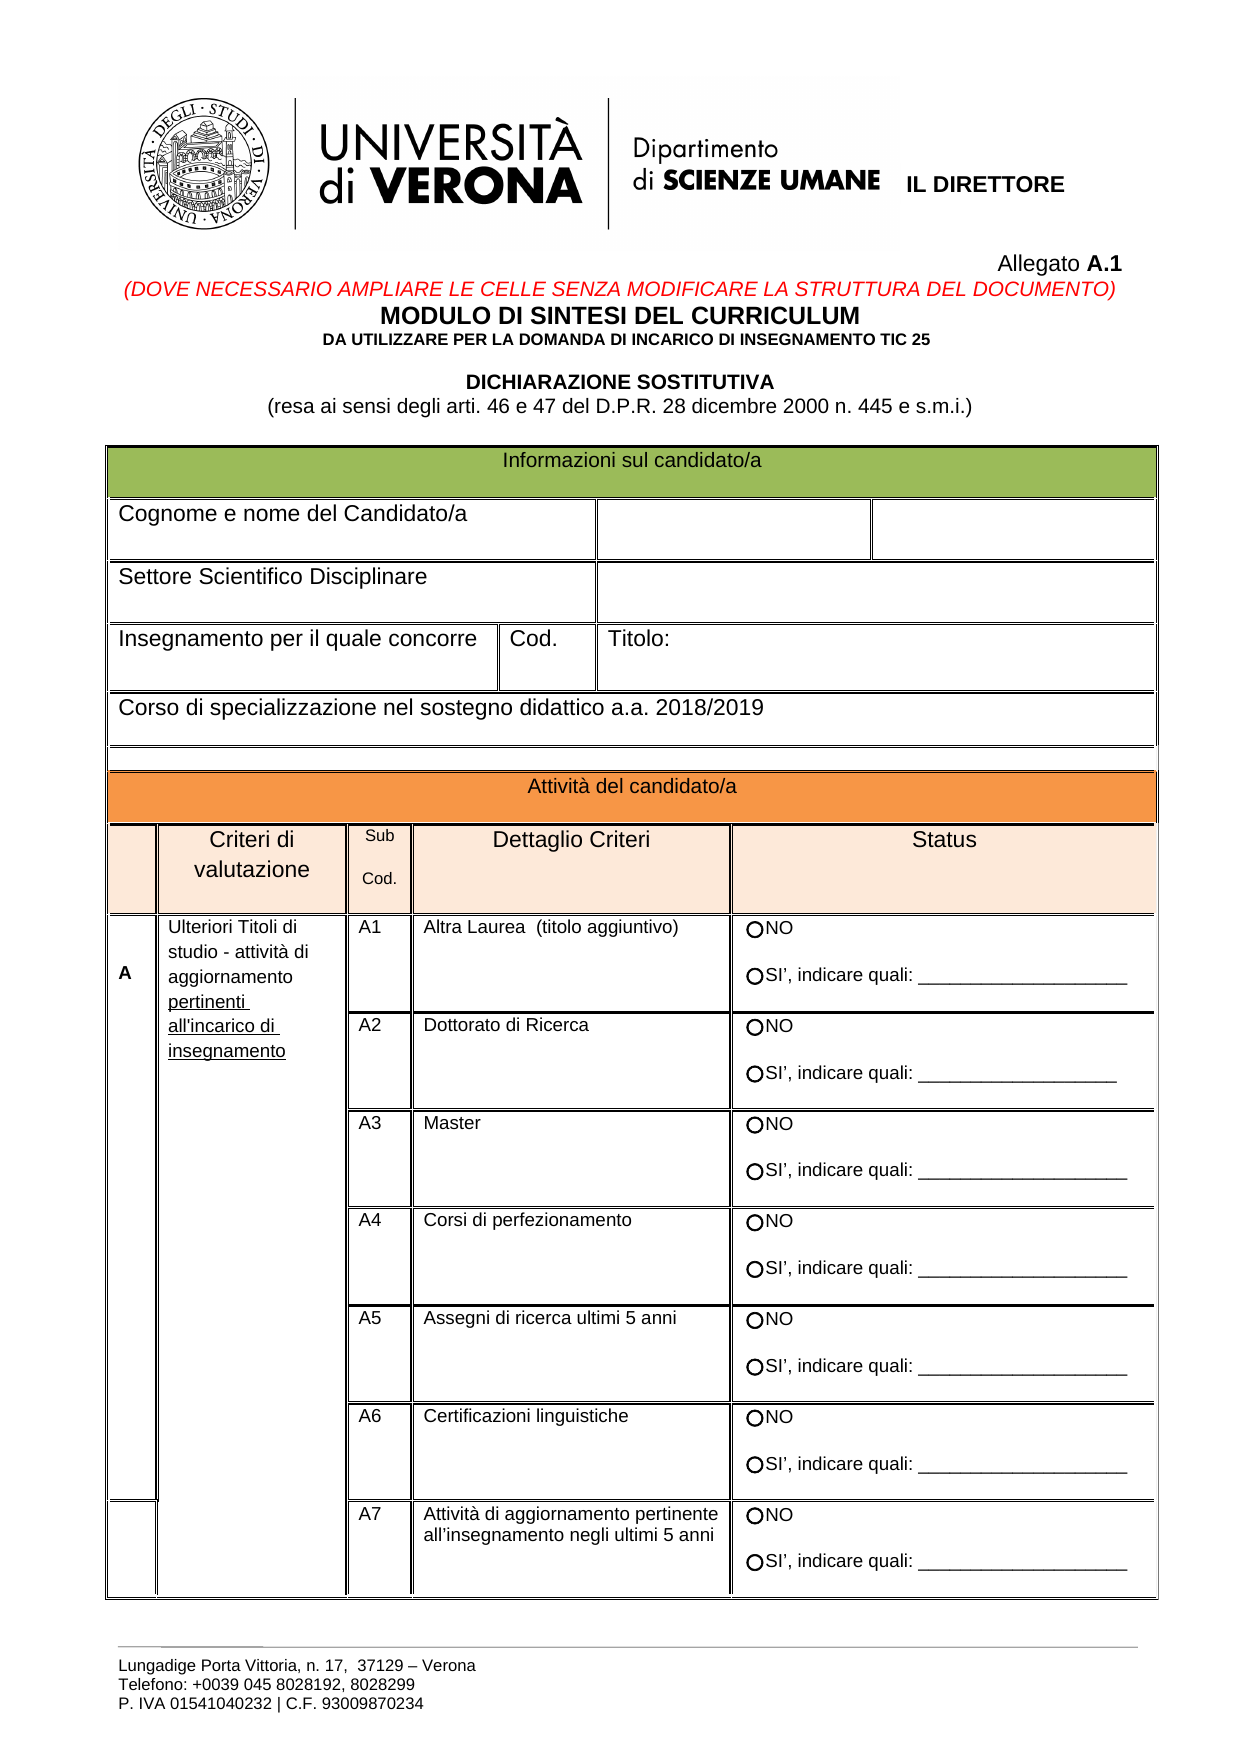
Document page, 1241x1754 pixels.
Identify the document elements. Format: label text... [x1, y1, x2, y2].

table_cell Corso di specializzazione nel sostegno didattico a.a. 2018/2019 [107, 690, 1157, 745]
text DICHIARAZIONE SOSTITUTIVA [118, 370, 1122, 394]
text DA UTILIZZARE PER LA DOMANDA DI INCARICO DI INSEGNAMENTO TIC 25 [118, 329, 1122, 349]
table_cell Corsi di perfezionamento [414, 1209, 729, 1304]
table_cell A6 [349, 1405, 410, 1499]
table_cell Titolo: [598, 622, 1156, 690]
table_header Informazioni sul candidato/a [108, 448, 1156, 497]
table_cell A7 [347, 1502, 412, 1597]
table_cell [108, 745, 1156, 770]
table_cell Master [414, 1112, 729, 1206]
table_cell Cod. [500, 625, 595, 690]
table_cell Dettaglio Criteri [414, 826, 729, 913]
table_cell ⃝ NO ⃝ SI’, indicare quali: ____________________ [733, 1304, 1156, 1401]
table_cell ⃝ NO ⃝ SI’, indicare quali: ____________________ [733, 913, 1156, 1011]
table_cell [596, 559, 1157, 622]
table_cell ⃝ NO ⃝ SI’, indicare quali: ____________________ [731, 1499, 1156, 1597]
table_cell ⃝ NO ⃝ SI’, indicare quali: ____________________ [733, 1206, 1156, 1304]
table_cell [598, 500, 870, 559]
table_cell Settore Scientifico Disciplinare [107, 559, 596, 622]
table_cell A2 [349, 1014, 410, 1108]
table_cell Attività di aggiornamento pertinente all’insegnamento negli ultimi 5 anni [412, 1502, 731, 1597]
text MODULO DI SINTESI DEL CURRICULUM [118, 301, 1122, 329]
table_cell ⃝ NO ⃝ SI’, indicare quali: ____________________ [731, 1401, 1157, 1499]
text (DOVE NECESSARIO AMPLIARE LE CELLE SENZA MODIFICARE LA STRUTTURA DEL DOCUMENTO) [118, 277, 1122, 301]
table_cell A1 [349, 916, 410, 1011]
table_cell Criteri di valutazione [159, 826, 345, 913]
table_cell A4 [349, 1209, 410, 1304]
table_cell ⃝ NO ⃝ SI’, indicare quali: ___________________ [733, 1011, 1157, 1108]
table_cell A [108, 913, 156, 1499]
table_cell Dottorato di Ricerca [414, 1014, 729, 1108]
table_cell Ulteriori Titoli di studio - attività di aggiornamento pertinenti all'incarico di insegnamento [157, 916, 347, 1597]
table_cell Altra Laurea (titolo aggiuntivo) [414, 916, 729, 1011]
text Allegato A.1 [118, 250, 1122, 277]
table_cell [107, 823, 155, 913]
table_cell [108, 1499, 157, 1597]
table_cell Assegni di ricerca ultimi 5 anni [414, 1307, 729, 1401]
table_cell Sub Cod. [349, 826, 410, 913]
table_cell Attività del candidato/a [108, 770, 1156, 822]
table_cell A3 [349, 1112, 410, 1206]
picture [118, 76, 901, 251]
table_cell ⃝ NO ⃝ SI’, indicare quali: ____________________ [731, 1108, 1157, 1206]
table_cell Insegnamento per il quale concorre [108, 622, 497, 690]
table_cell A5 [349, 1307, 410, 1401]
text (resa ai sensi degli arti. 46 e 47 del D.P.R. 28 dicembre 2000 n. 445 e s.m.i.) [118, 394, 1122, 418]
table_cell Certificazioni linguistiche [414, 1405, 729, 1499]
table_cell Status [733, 823, 1157, 913]
table_cell Cognome e nome del Candidato/a [108, 497, 595, 559]
table_cell [873, 497, 1156, 559]
